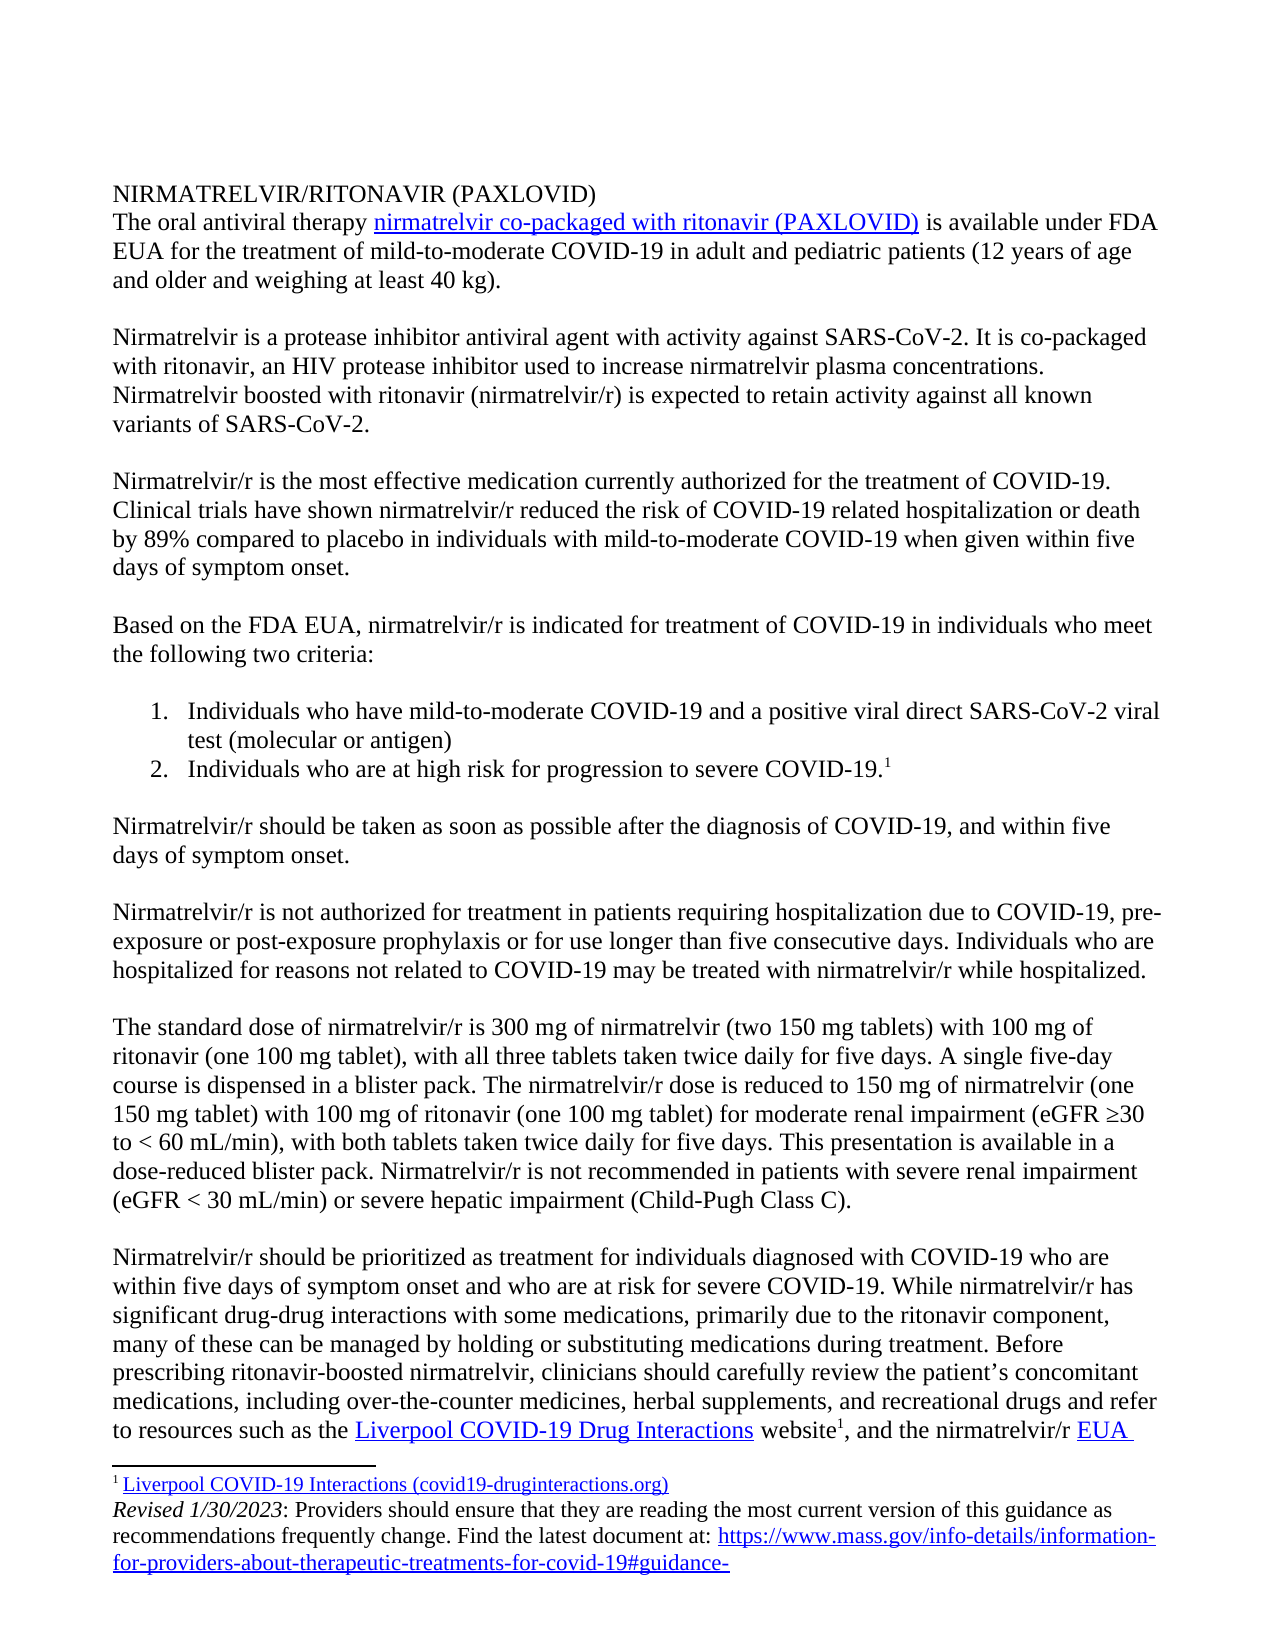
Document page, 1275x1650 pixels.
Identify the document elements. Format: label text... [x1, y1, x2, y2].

text Nirmatrelvir/r is not authorized for treatment in patients requiring hospitalization due to COVID-19, pre-exposure or post-exposure prophylaxis or for use longer than five consecutive days. Individuals who are hospitalized for reasons not related to COVID-19 may be treated with nirmatrelvir/r while hospitalized. [112, 869, 1162, 984]
list Individuals who are at high risk for progression to severe COVID-19.1 [150, 754, 1162, 782]
text The oral antiviral therapy nirmatrelvir co-packaged with ritonavir (PAXLOVID) is available under FDA EUA for the treatment of mild-to-moderate COVID-19 in adult and pediatric patients (12 years of age and older and weighing at least 40 kg). [112, 207, 1162, 294]
list Individuals who have mild-to-moderate COVID-19 and a positive viral direct SARS-CoV-2 viral test (molecular or antigen) [150, 696, 1162, 754]
text Nirmatrelvir/r is the most effective medication currently authorized for the treatment of COVID-19. Clinical trials have shown nirmatrelvir/r reduced the risk of COVID-19 related hospitalization or death by 89% compared to placebo in individuals with mild-to-moderate COVID-19 when given within five days of symptom onset. [112, 466, 1162, 581]
text The standard dose of nirmatrelvir/r is 300 mg of nirmatrelvir (two 150 mg tablets) with 100 mg of ritonavir (one 100 mg tablet), with all three tablets taken twice daily for five days. A single five-day course is dispensed in a blister pack. The nirmatrelvir/r dose is reduced to 150 mg of nirmatrelvir (one 150 mg tablet) with 100 mg of ritonavir (one 100 mg tablet) for moderate renal impairment (eGFR ≥30 to < 60 mL/min), with both tablets taken twice daily for five days. This presentation is available in a dose-reduced blister pack. Nirmatrelvir/r is not recommended in patients with severe renal impairment (eGFR < 30 mL/min) or severe hepatic impairment (Child-Pugh Class C). [112, 1012, 1162, 1214]
text Nirmatrelvir/r should be taken as soon as possible after the diagnosis of COVID-19, and within five days of symptom onset. [112, 811, 1162, 869]
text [112, 1242, 1162, 1444]
text Based on the FDA EUA, nirmatrelvir/r is indicated for treatment of COVID-19 in individuals who meet the following two criteria: [112, 610, 1162, 667]
text NIRMATRELVIR/RITONAVIR (PAXLOVID) [112, 179, 1162, 207]
text Nirmatrelvir is a protease inhibitor antiviral agent with activity against SARS-CoV-2. It is co-packaged with ritonavir, an HIV protease inhibitor used to increase nirmatrelvir plasma concentrations. Nirmatrelvir boosted with ritonavir (nirmatrelvir/r) is expected to retain activity against all known variants of SARS-CoV-2. [112, 322, 1162, 437]
